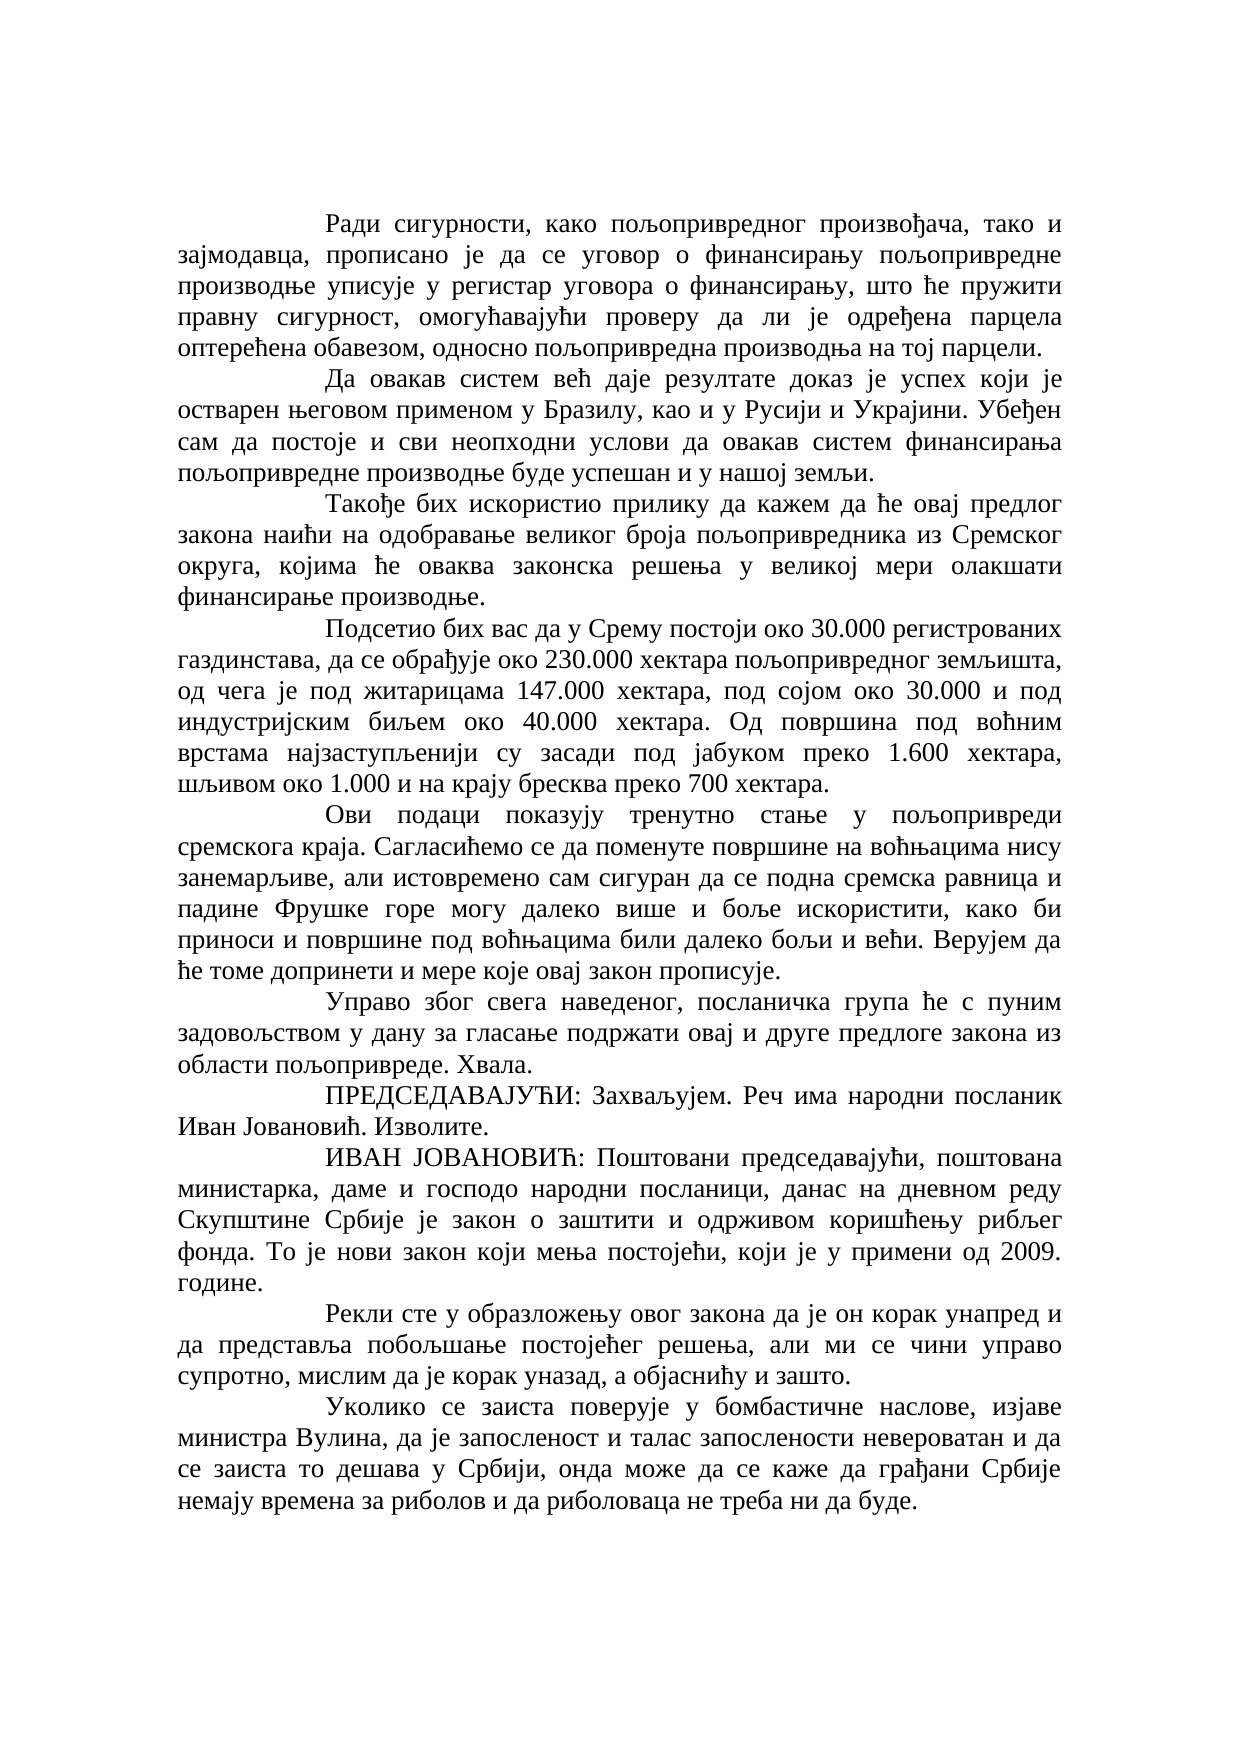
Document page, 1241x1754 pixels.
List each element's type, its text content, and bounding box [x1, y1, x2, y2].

text Управо због свега наведеног, посланичка група ће с пуним задовољством у дану за гласање подржати овај и друге предлоге закона из области пољопривреде. Хвала. [177, 985, 1063, 1079]
text Да овакав систем већ даје резултате доказ је успех који је остварен његовом применом у Бразилу, као и у Русији и Украјини. Убеђен сам да постоје и сви неопходни услови да овакав систем финансирања пољопривредне производње буде успешан и у нашој земљи. [177, 362, 1063, 487]
text Уколико се заиста поверује у бомбастичне наслове, изјаве министра Вулина, да је запосленост и талас запослености невероватан и да се заиста то дешава у Србији, онда може да се каже да грађани Србије немају времена за риболов и да риболоваца не треба ни да буде. [177, 1390, 1063, 1515]
text Ради сигурности, како пољопривредног произвођача, тако и зајмодавца, прописано је да се уговор о финансирању пољопривредне производње уписује у регистар уговора о финансирању, што ће пружити правну сигурност, омогућавајући проверу да ли је одређена парцела оптерећена обавезом, односно пољопривредна производња на тој парцели. [177, 207, 1063, 362]
text ПРЕДСЕДАВАЈУЋИ: Захваљујем. Реч има народни посланик Иван Јовановић. Изволите. [177, 1079, 1063, 1141]
text Ови подаци показују тренутно стање у пољопривреди сремскога краја. Сагласићемо се да поменуте површине на воћњацима нису занемарљиве, али истовремено сам сигуран да се подна сремска равница и падине Фрушке горе могу далеко више и боље искористити, како би приноси и површине под воћњацима били далеко бољи и већи. Верујем да ће томе допринети и мере које овај закон прописује. [177, 798, 1063, 985]
text Такође бих искористио прилику да кажем да ће овај предлог закона наићи на одобравање великог броја пољопривредника из Сремског округа, којима ће оваква законска решења у великој мери олакшати финансирање производње. [177, 487, 1063, 612]
text ИВАН ЈОВАНОВИЋ: Поштовани председавајући, поштована министарка, даме и господо народни посланици, данас на дневном реду Скупштине Србије је закон о заштити и одрживом коришћењу рибљег фонда. То је нови закон који мења постојећи, који је у примени од 2009. године. [177, 1141, 1063, 1297]
text Подсетио бих вас да у Срему постоји око 30.000 регистрованих газдинстава, да се обрађује око 230.000 хектара пољопривредног земљишта, од чега је под житарицама 147.000 хектара, под сојом око 30.000 и под индустријским биљем око 40.000 хектара. Од површина под воћним врстама најзаступљенији су засади под јабуком преко 1.600 хектара, шљивом око 1.000 и на крају бресква преко 700 хектара. [177, 612, 1063, 798]
text Рекли сте у образложењу овог закона да је он корак унапред и да представља побољшање постојећег решења, али ми се чини управо супротно, мислим да је корак уназад, а објаснићу и зашто. [177, 1297, 1063, 1390]
